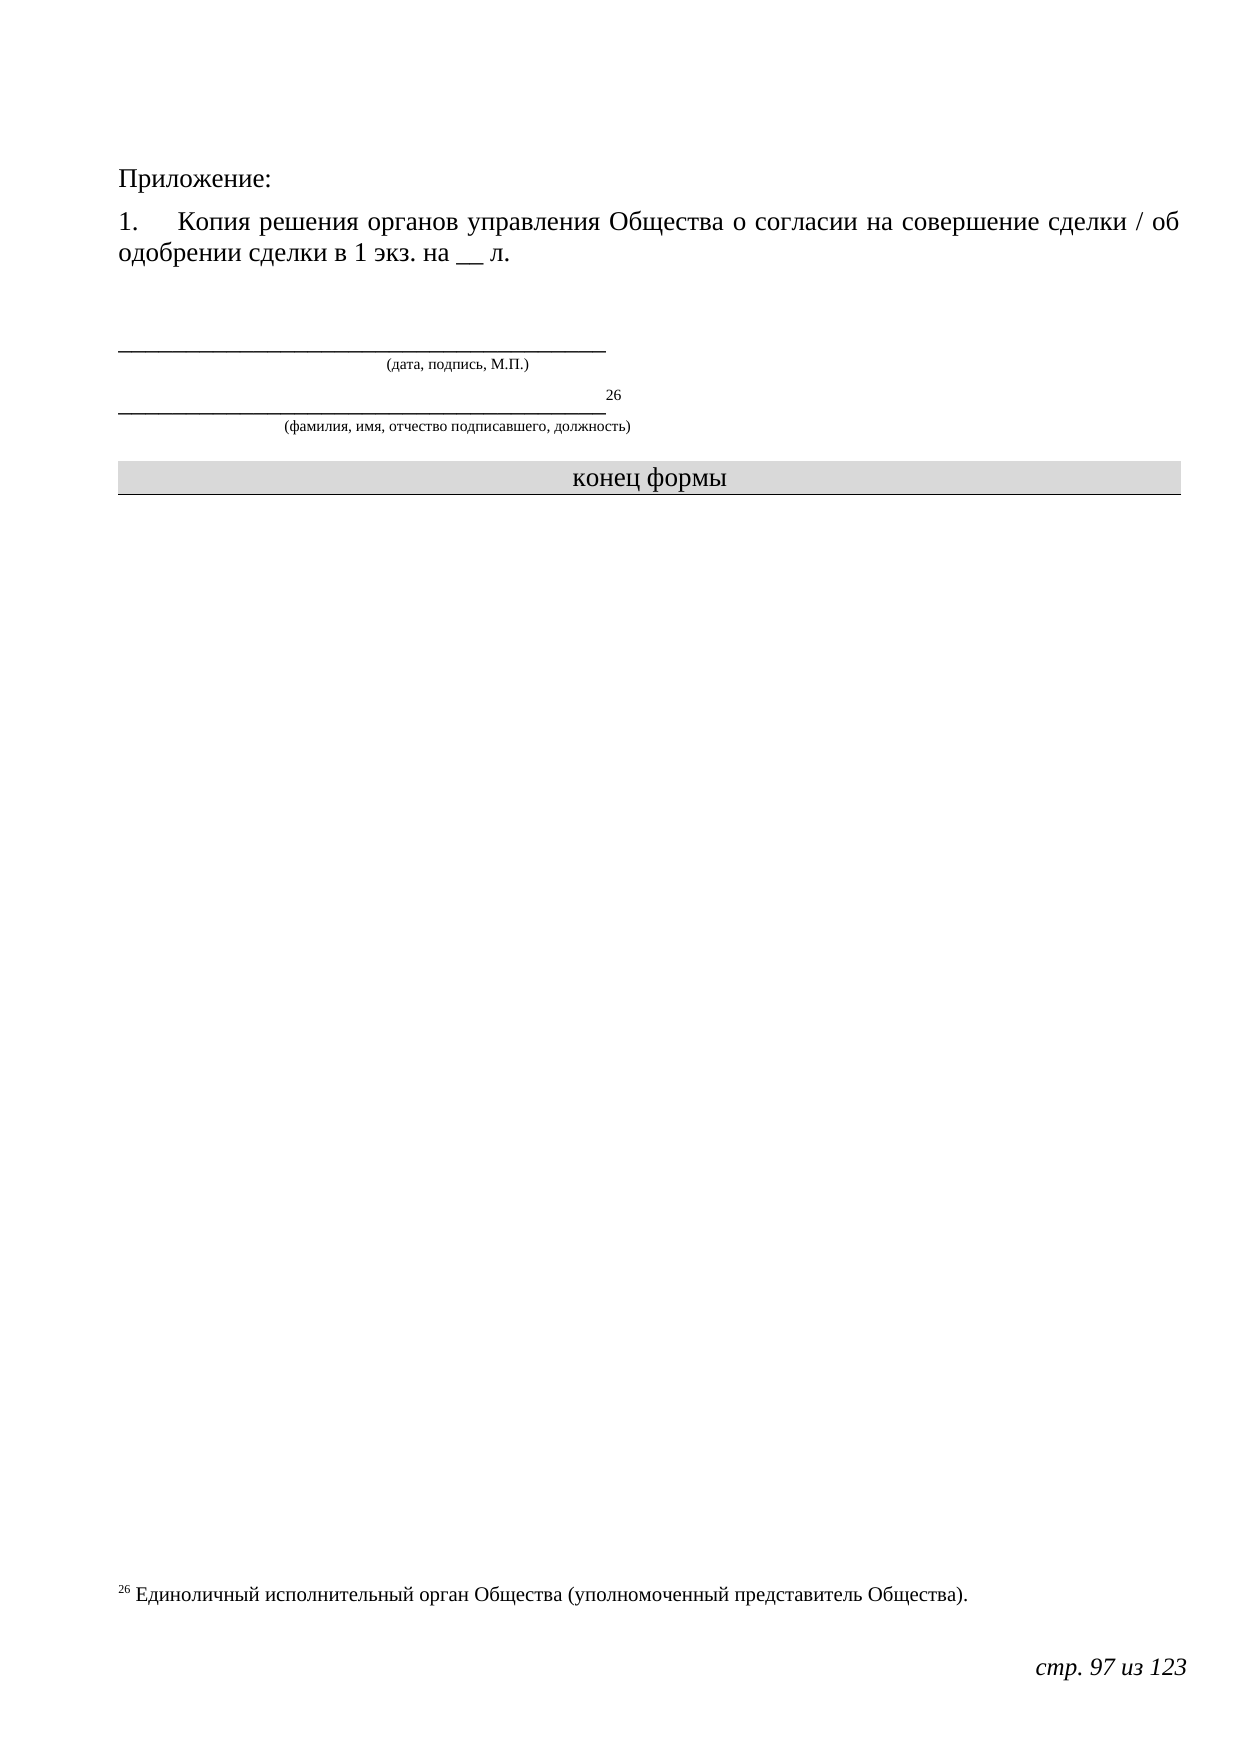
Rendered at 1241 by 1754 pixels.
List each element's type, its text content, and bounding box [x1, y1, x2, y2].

text (дата, подпись, М.П.) [118, 355, 797, 386]
text конец формы [118, 461, 1181, 494]
text Приложение: [118, 162, 1181, 193]
text ____________________________________ [118, 386, 1181, 417]
text (фамилия, имя, отчество подписавшего, должность) [118, 417, 797, 448]
text 1. Копия решения органов управления Общества о согласии на совершение сделки / об одобрении сделки в 1 экз. на __ л. [118, 205, 1181, 268]
text ____________________________________ [118, 324, 1181, 355]
